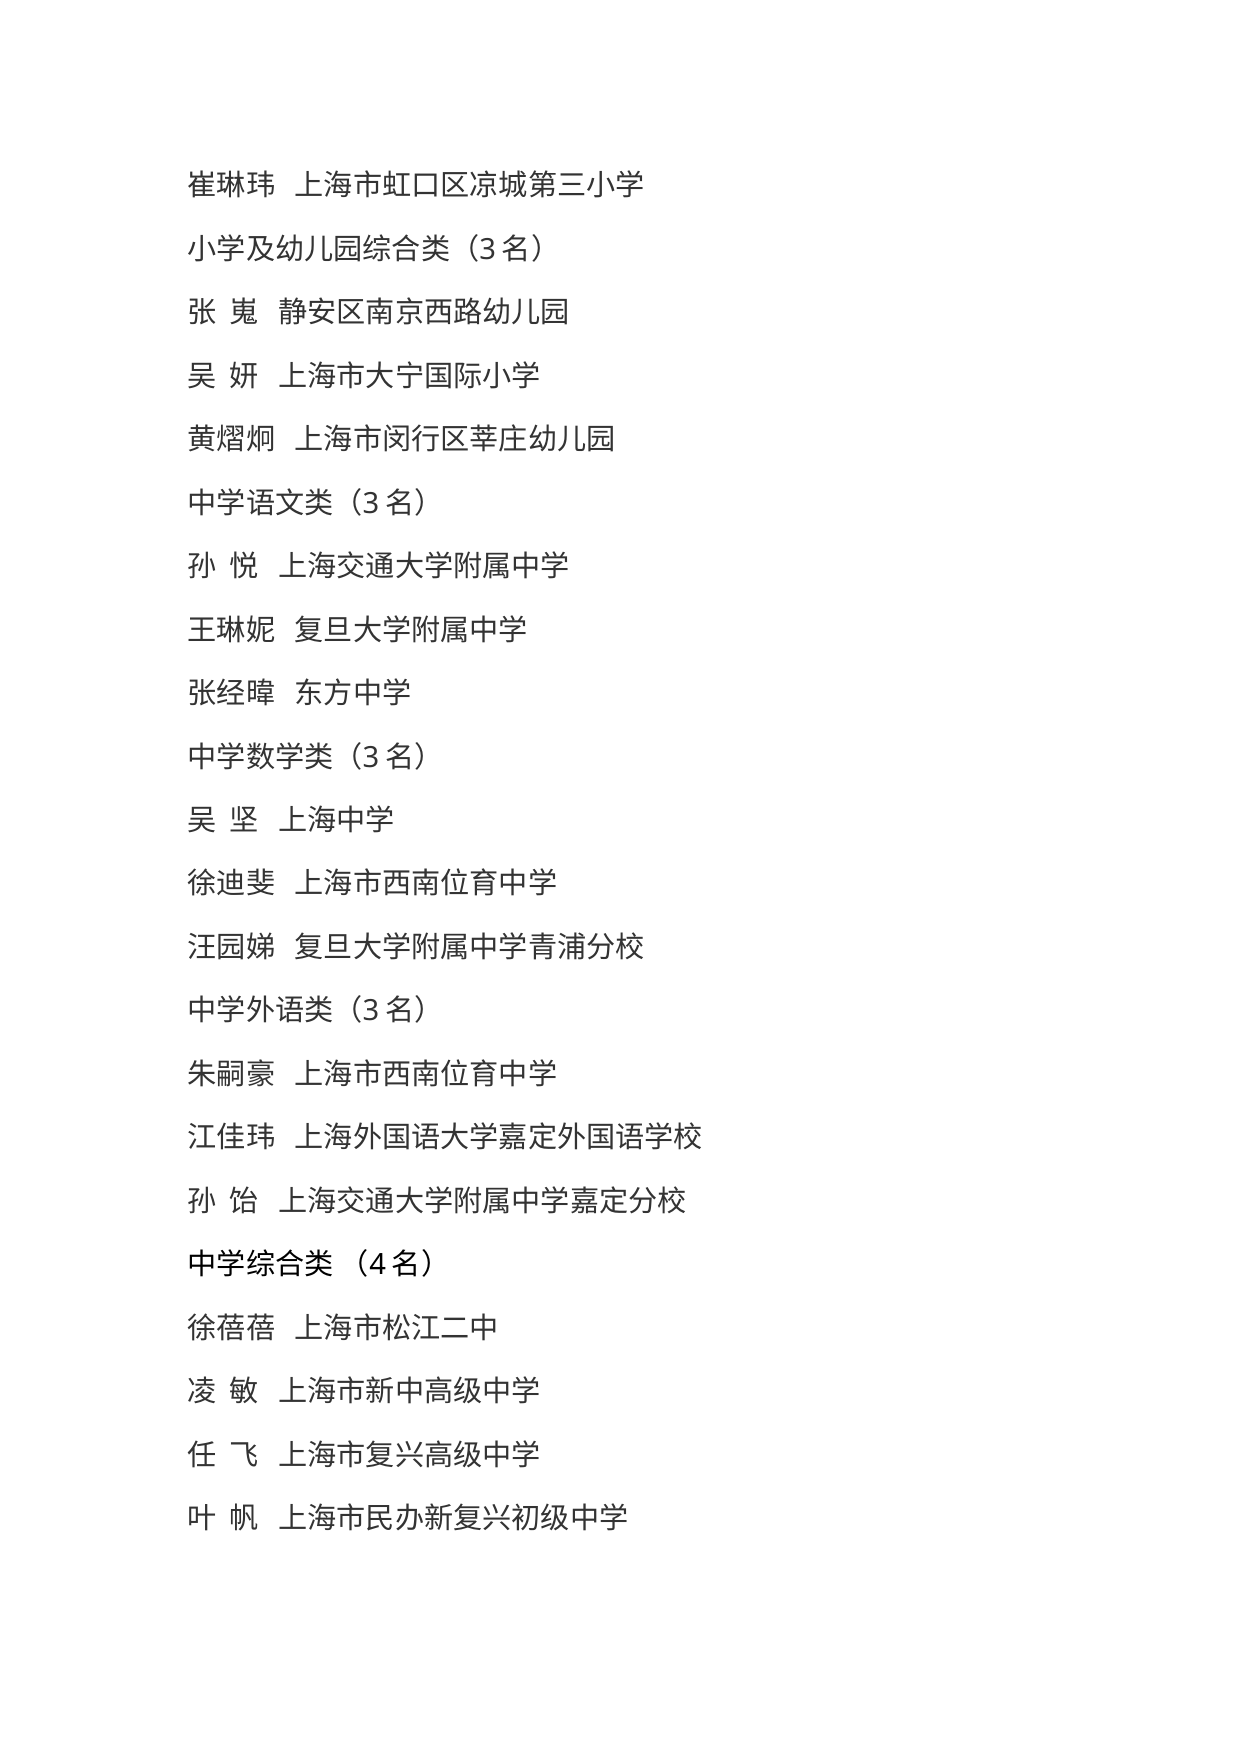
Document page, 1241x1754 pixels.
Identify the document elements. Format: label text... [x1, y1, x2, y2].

text 张 嵬 静安区南京西路幼儿园 [187, 289, 1053, 331]
text 孙 饴 上海交通大学附属中学嘉定分校 [187, 1177, 1053, 1220]
text 朱嗣豪 上海市西南位育中学 [187, 1051, 1053, 1093]
text 汪园娣 复旦大学附属中学青浦分校 [187, 923, 1053, 966]
text 王琳妮 复旦大学附属中学 [187, 606, 1053, 648]
text 小学及幼儿园综合类（3名） [187, 225, 1053, 268]
text 任 飞 上海市复兴高级中学 [187, 1431, 1053, 1473]
text 中学综合类 （4名） [187, 1241, 1053, 1283]
text 黄熠炯 上海市闵行区莘庄幼儿园 [187, 416, 1053, 458]
text 徐蓓蓓 上海市松江二中 [187, 1304, 1053, 1347]
text 吴 妍 上海市大宁国际小学 [187, 352, 1053, 395]
text 中学外语类（3名） [187, 987, 1053, 1029]
text 张经暐 东方中学 [187, 670, 1053, 712]
text 凌 敏 上海市新中高级中学 [187, 1368, 1053, 1410]
text 吴 坚 上海中学 [187, 797, 1053, 839]
text 孙 悦 上海交通大学附属中学 [187, 543, 1053, 585]
text 江佳玮 上海外国语大学嘉定外国语学校 [187, 1114, 1053, 1156]
text 徐迪斐 上海市西南位育中学 [187, 860, 1053, 902]
text 中学数学类（3名） [187, 733, 1053, 776]
text 中学语文类（3名） [187, 479, 1053, 522]
text 叶 帆 上海市民办新复兴初级中学 [187, 1495, 1053, 1537]
text 崔琳玮 上海市虹口区凉城第三小学 [187, 162, 1053, 204]
